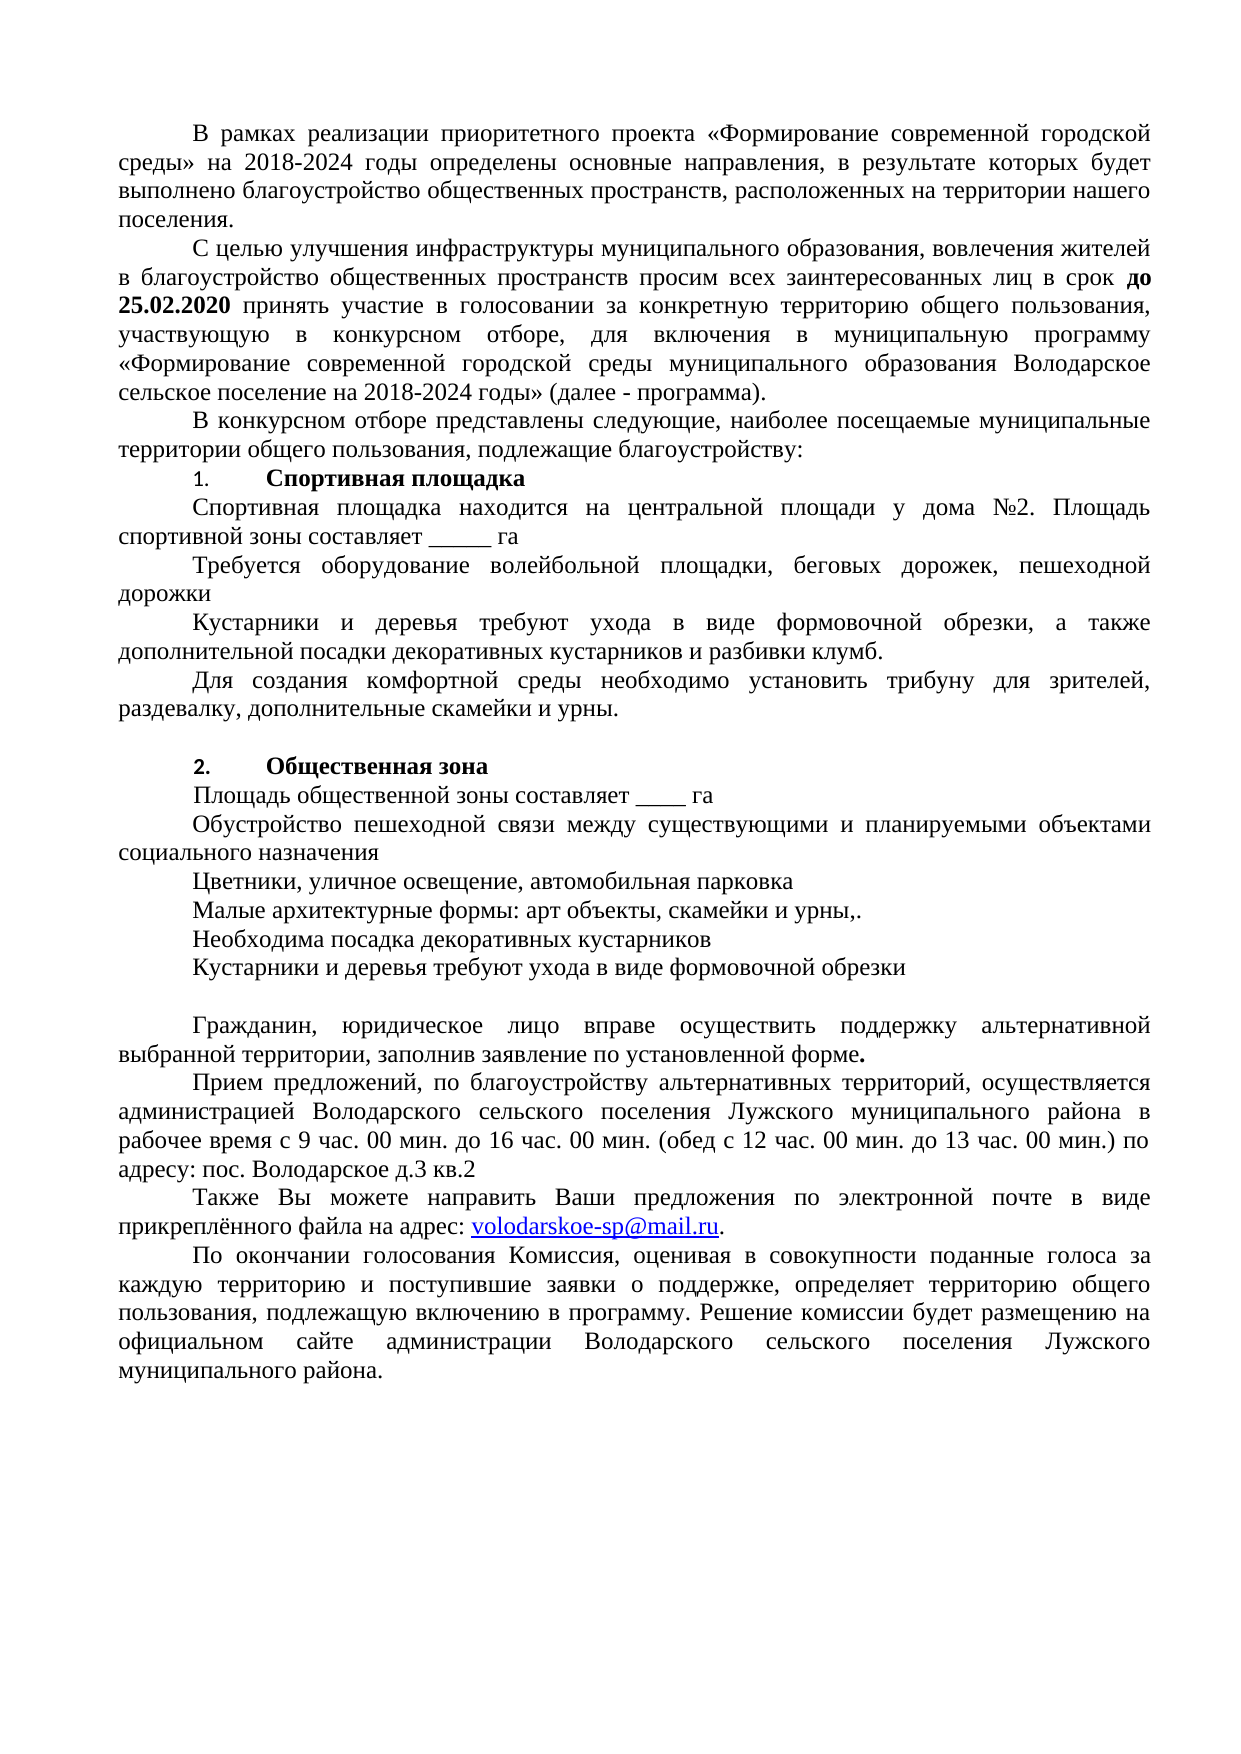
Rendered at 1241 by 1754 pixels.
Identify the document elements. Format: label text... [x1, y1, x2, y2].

text Для создания комфортной среды необходимо установить трибуну для зрителей, раздевалку, дополнительные скамейки и урны. [118, 665, 1152, 722]
list Спортивная площадка [118, 463, 1152, 492]
text Обустройство пешеходной связи между существующими и планируемыми объектами социального назначения [118, 809, 1152, 866]
text Цветники, уличное освещение, автомобильная парковка [118, 866, 1152, 895]
text В рамках реализации приоритетного проекта «Формирование современной городской среды» на 2018-2024 годы определены основные направления, в результате которых будет выполнено благоустройство общественных пространств, расположенных на территории нашего поселения. [118, 118, 1152, 233]
text Площадь общественной зоны составляет ____ га [118, 780, 1152, 809]
list Общественная зона [118, 751, 1152, 780]
text Кустарники и деревья требуют ухода в виде формовочной обрезки [118, 952, 1152, 981]
text По окончании голосования Комиссия, оценивая в совокупности поданные голоса за каждую территорию и поступившие заявки о поддержке, определяет территорию общего пользования, подлежащую включению в программу. Решение комиссии будет размещению на официальном сайте администрации Володарского сельского поселения Лужского муниципального района. [118, 1240, 1152, 1384]
text Требуется оборудование волейбольной площадки, беговых дорожек, пешеходной дорожки [118, 550, 1152, 607]
text В конкурсном отборе представлены следующие, наиболее посещаемые муниципальные территории общего пользования, подлежащие благоустройству: [118, 406, 1152, 463]
text Необходима посадка декоративных кустарников [118, 924, 1152, 952]
text Кустарники и деревья требуют ухода в виде формовочной обрезки, а также дополнительной посадки декоративных кустарников и разбивки клумб. [118, 607, 1152, 665]
text Малые архитектурные формы: арт объекты, скамейки и урны,. [118, 895, 1152, 924]
text Прием предложений, по благоустройству альтернативных территорий, осуществляется администрацией Володарского сельского поселения Лужского муниципального района в рабочее время с 9 час. 00 мин. до 16 час. 00 мин. (обед с 12 час. 00 мин. до 13 час. 00 мин.) по адресу: пос. Володарское д.3 кв.2 [118, 1067, 1152, 1182]
text Также Вы можете направить Ваши предложения по электронной почте в виде прикреплённого файла на адрес: volodarskoe-sp@mail.ru. [118, 1182, 1152, 1240]
text С целью улучшения инфраструктуры муниципального образования, вовлечения жителей в благоустройство общественных пространств просим всех заинтересованных лиц в срок до 25.02.2020 принять участие в голосовании за конкретную территорию общего пользования, участвующую в конкурсном отборе, для включения в муниципальную программу «Формирование современной городской среды муниципального образования Володарское сельское поселение на 2018-2024 годы» (далее - программа). [118, 233, 1152, 406]
text Спортивная площадка находится на центральной площади у дома №2. Площадь спортивной зоны составляет _____ га [118, 492, 1152, 550]
text Гражданин, юридическое лицо вправе осуществить поддержку альтернативной выбранной территории, заполнив заявление по установленной форме. [118, 1010, 1152, 1067]
